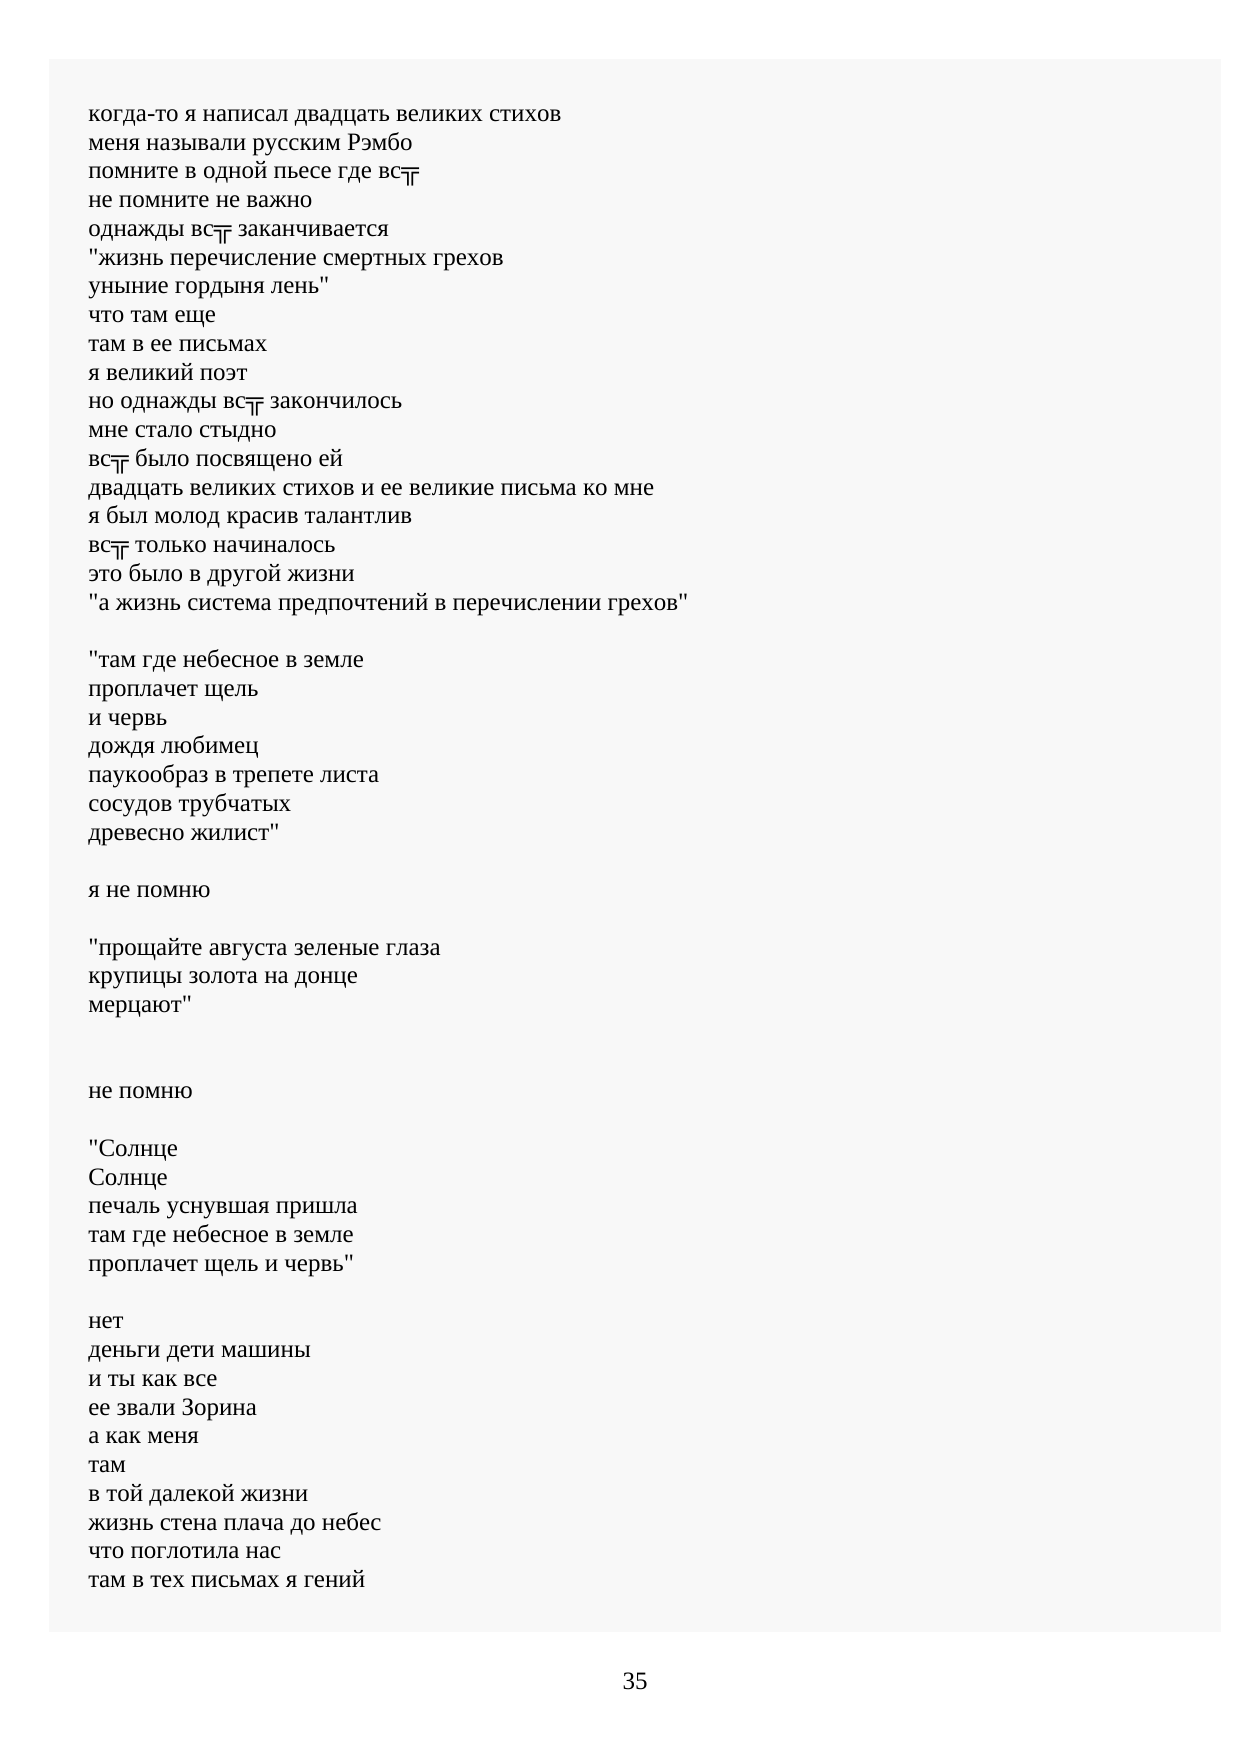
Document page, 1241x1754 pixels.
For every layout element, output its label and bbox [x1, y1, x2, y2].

table_header [49, 59, 1221, 1632]
